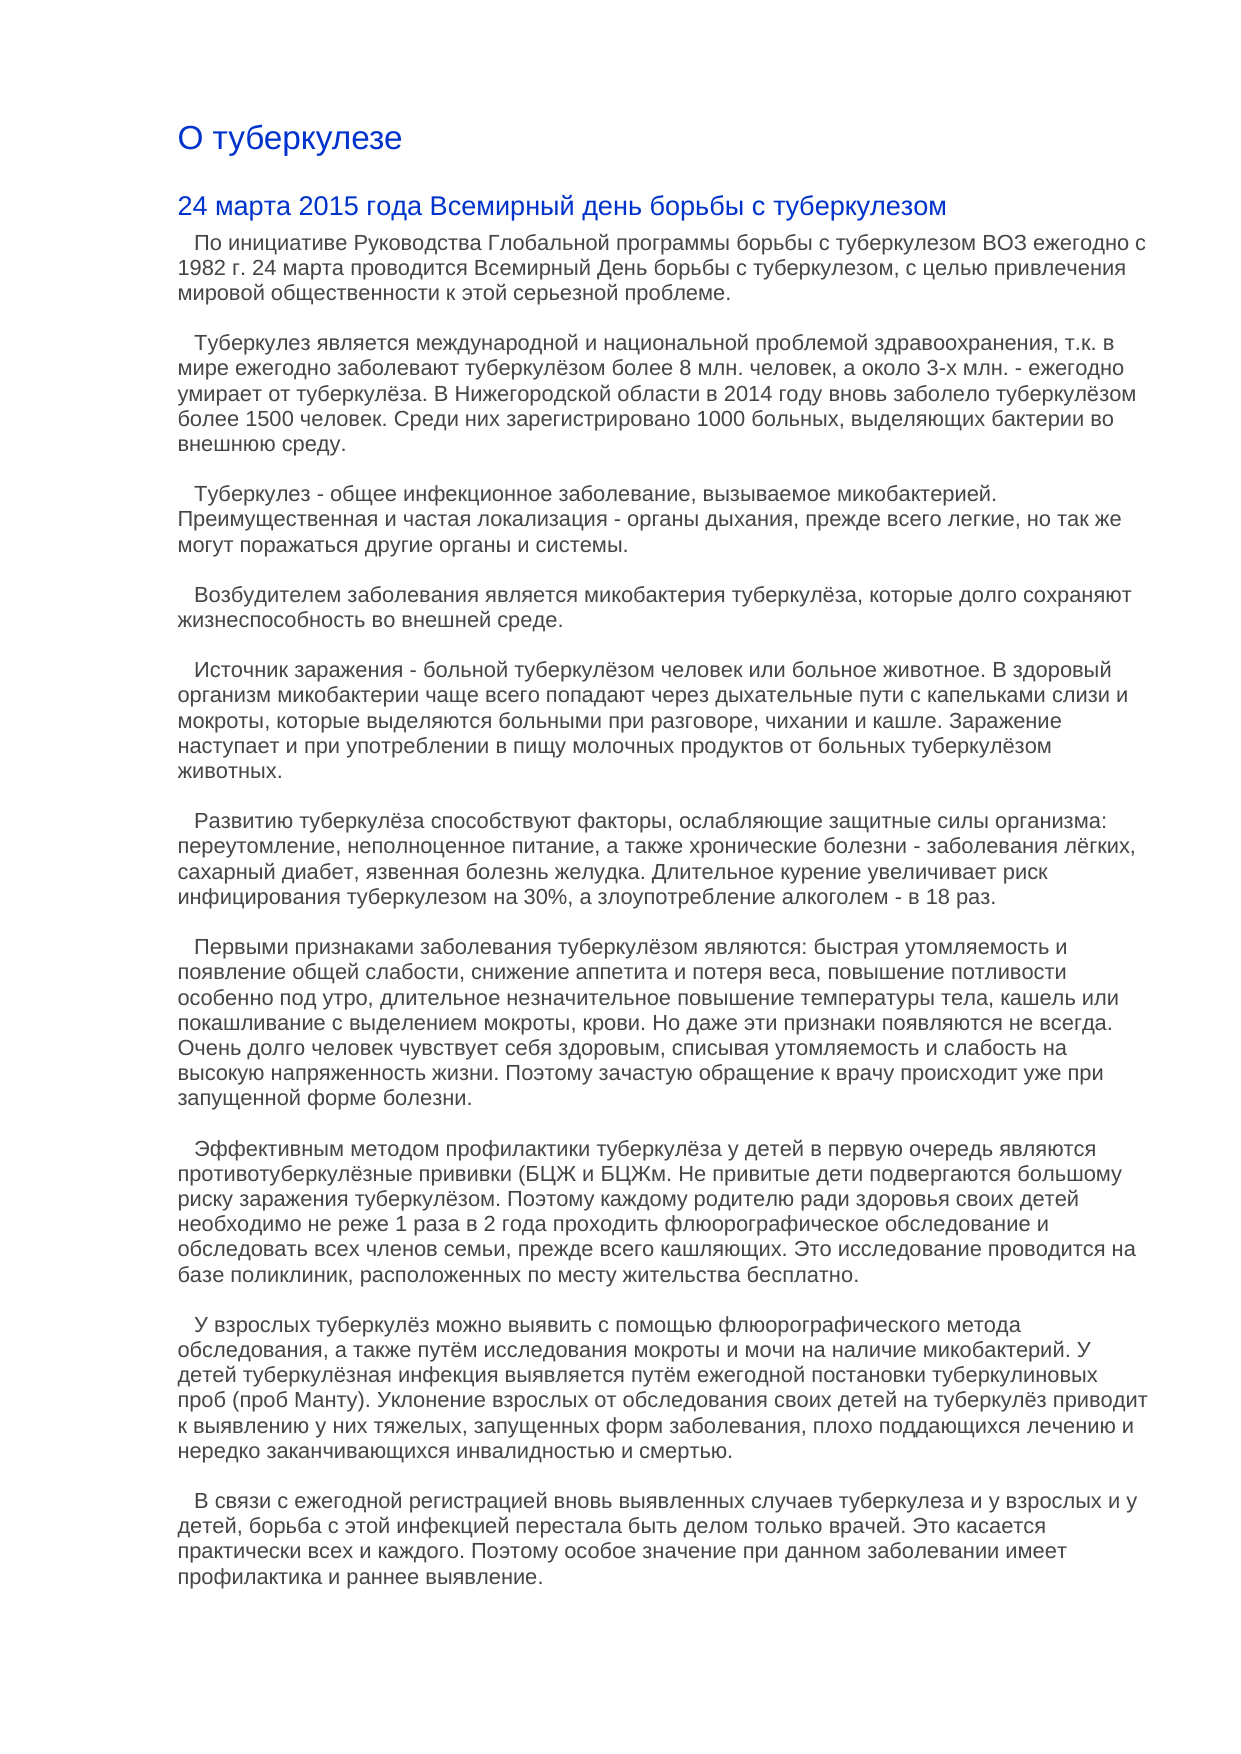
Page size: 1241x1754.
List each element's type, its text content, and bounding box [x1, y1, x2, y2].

text В связи с ежегодной регистрацией вновь выявленных случаев туберкулеза и у взрослых и у детей, борьба с этой инфекцией перестала быть делом только врачей. Это касается практически всех и каждого. Поэтому особое значение при данном заболевании имеет профилактика и раннее выявление. [177, 1488, 1152, 1589]
text Возбудителем заболевания является микобактерия туберкулёза, которые долго сохраняют жизнеспособность во внешней среде. [177, 582, 1152, 632]
text Источник заражения - больной туберкулёзом человек или больное животное. В здоровый организм микобактерии чаще всего попадают через дыхательные пути с капельками слизи и мокроты, которые выделяются больными при разговоре, чихании и кашле. Заражение наступает и при употреблении в пищу молочных продуктов от больных туберкулёзом животных. [177, 657, 1152, 783]
text Эффективным методом профилактики туберкулёза у детей в первую очередь являются противотуберкулёзные прививки (БЦЖ и БЦЖм. Не привитые дети подвергаются большому риску заражения туберкулёзом. Поэтому каждому родителю ради здоровья своих детей необходимо не реже 1 раза в 2 года проходить флюорографическое обследование и обследовать всех членов семьи, прежде всего кашляющих. Это исследование проводится на базе поликлиник, расположенных по месту жительства бесплатно. [177, 1136, 1152, 1287]
text Туберкулез является международной и национальной проблемой здравоохранения, т.к. в мире ежегодно заболевают туберкулёзом более 8 млн. человек, а около 3-х млн. - ежегодно умирает от туберкулёза. В Нижегородской области в 2014 году вновь заболело туберкулёзом более 1500 человек. Среди них зарегистрировано 1000 больных, выделяющих бактерии во внешнюю среду. [177, 330, 1152, 456]
text Первыми признаками заболевания туберкулёзом являются: быстрая утомляемость и появление общей слабости, снижение аппетита и потеря веса, повышение потливости особенно под утро, длительное незначительное повышение температуры тела, кашель или покашливание с выделением мокроты, крови. Но даже эти признаки появляются не всегда. Очень долго человек чувствует себя здоровым, списывая утомляемость и слабость на высокую напряженность жизни. Поэтому зачастую обращение к врачу происходит уже при запущенной форме болезни. [177, 934, 1152, 1111]
text По инициативе Руководства Глобальной программы борьбы с туберкулезом ВОЗ ежегодно с 1982 г. 24 марта проводится Всемирный День борьбы с туберкулезом, с целью привлечения мировой общественности к этой серьезной проблеме. [177, 229, 1152, 305]
text 24 марта 2015 года Всемирный день борьбы с туберкулезом [177, 190, 1152, 221]
text Развитию туберкулёза способствуют факторы, ослабляющие защитные силы организма: переутомление, неполноценное питание, а также хронические болезни - заболевания лёгких, сахарный диабет, язвенная болезнь желудка. Длительное курение увеличивает риск инфицирования туберкулезом на 30%, а злоупотребление алкоголем - в 18 раз. [177, 808, 1152, 909]
text О туберкулезе [177, 118, 1152, 157]
text У взрослых туберкулёз можно выявить с помощью флюорографического метода обследования, а также путём исследования мокроты и мочи на наличие микобактерий. У детей туберкулёзная инфекция выявляется путём ежегодной постановки туберкулиновых проб (проб Манту). Уклонение взрослых от обследования своих детей на туберкулёз приводит к выявлению у них тяжелых, запущенных форм заболевания, плохо поддающихся лечению и нередко заканчивающихся инвалидностью и смертью. [177, 1312, 1152, 1463]
text Туберкулез - общее инфекционное заболевание, вызываемое микобактерией. Преимущественная и частая локализация - органы дыхания, прежде всего легкие, но так же могут поражаться другие органы и системы. [177, 481, 1152, 557]
